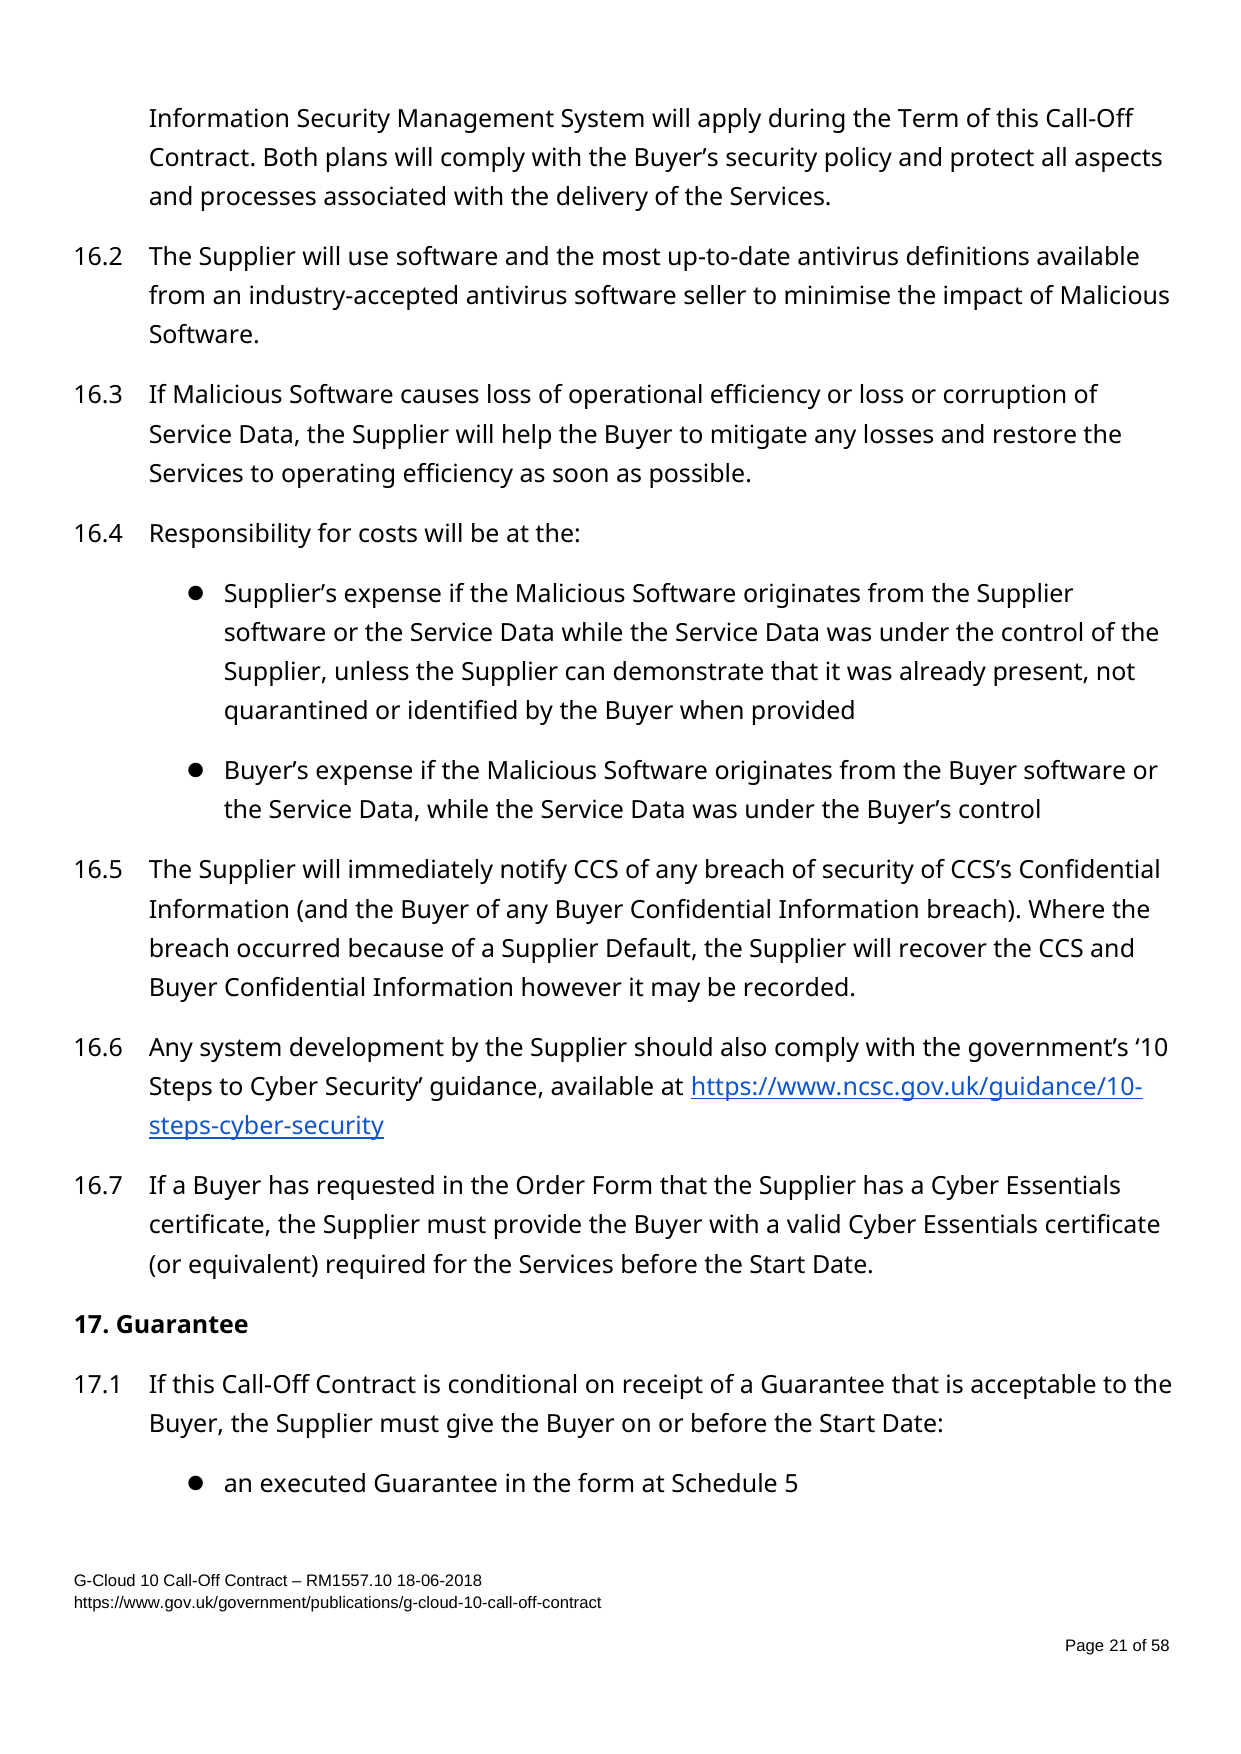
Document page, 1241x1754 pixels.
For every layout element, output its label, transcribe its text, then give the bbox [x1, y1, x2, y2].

list an executed Guarantee in the form at Schedule 5 [186, 1466, 1182, 1499]
list The Supplier will immediately notify CCS of any breach of security of CCS’s Confidential Information (and the Buyer of any Buyer Confidential Information breach). Where the breach occurred because of a Supplier Default, the Supplier will recover the CCS and Buyer Confidential Information however it may be recorded. [73, 852, 1182, 1004]
list Buyer’s expense if the Malicious Software originates from the Buyer software or the Service Data, while the Service Data was under the Buyer’s control [186, 753, 1182, 826]
list Any system development by the Supplier should also comply with the government’s ‘10 Steps to Cyber Security’ guidance, available at https://www.ncsc.gov.uk/guidance/10-steps-cyber-security [73, 1030, 1182, 1142]
list If a Buyer has requested in the Order Form that the Supplier has a Cyber Essentials certificate, the Supplier must provide the Buyer with a valid Cyber Essentials certificate (or equivalent) required for the Services before the Start Date. [73, 1168, 1182, 1280]
list The Supplier will use software and the most up-to-date antivirus definitions available from an industry-accepted antivirus software seller to minimise the impact of Malicious Software. [73, 239, 1182, 351]
list If Malicious Software causes loss of operational efficiency or loss or corruption of Service Data, the Supplier will help the Buyer to mitigate any losses and restore the Services to operating efficiency as soon as possible. [73, 377, 1182, 489]
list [73, 101, 1182, 213]
list Supplier’s expense if the Malicious Software originates from the Supplier software or the Service Data while the Service Data was under the control of the Supplier, unless the Supplier can demonstrate that it was already present, not quarantined or identified by the Buyer when provided [186, 576, 1182, 727]
text 17. Guarantee [73, 1306, 1182, 1340]
list Responsibility for costs will be at the: [73, 516, 1182, 549]
list If this Call-Off Contract is conditional on receipt of a Guarantee that is acceptable to the Buyer, the Supplier must give the Buyer on or before the Start Date: [73, 1366, 1182, 1439]
